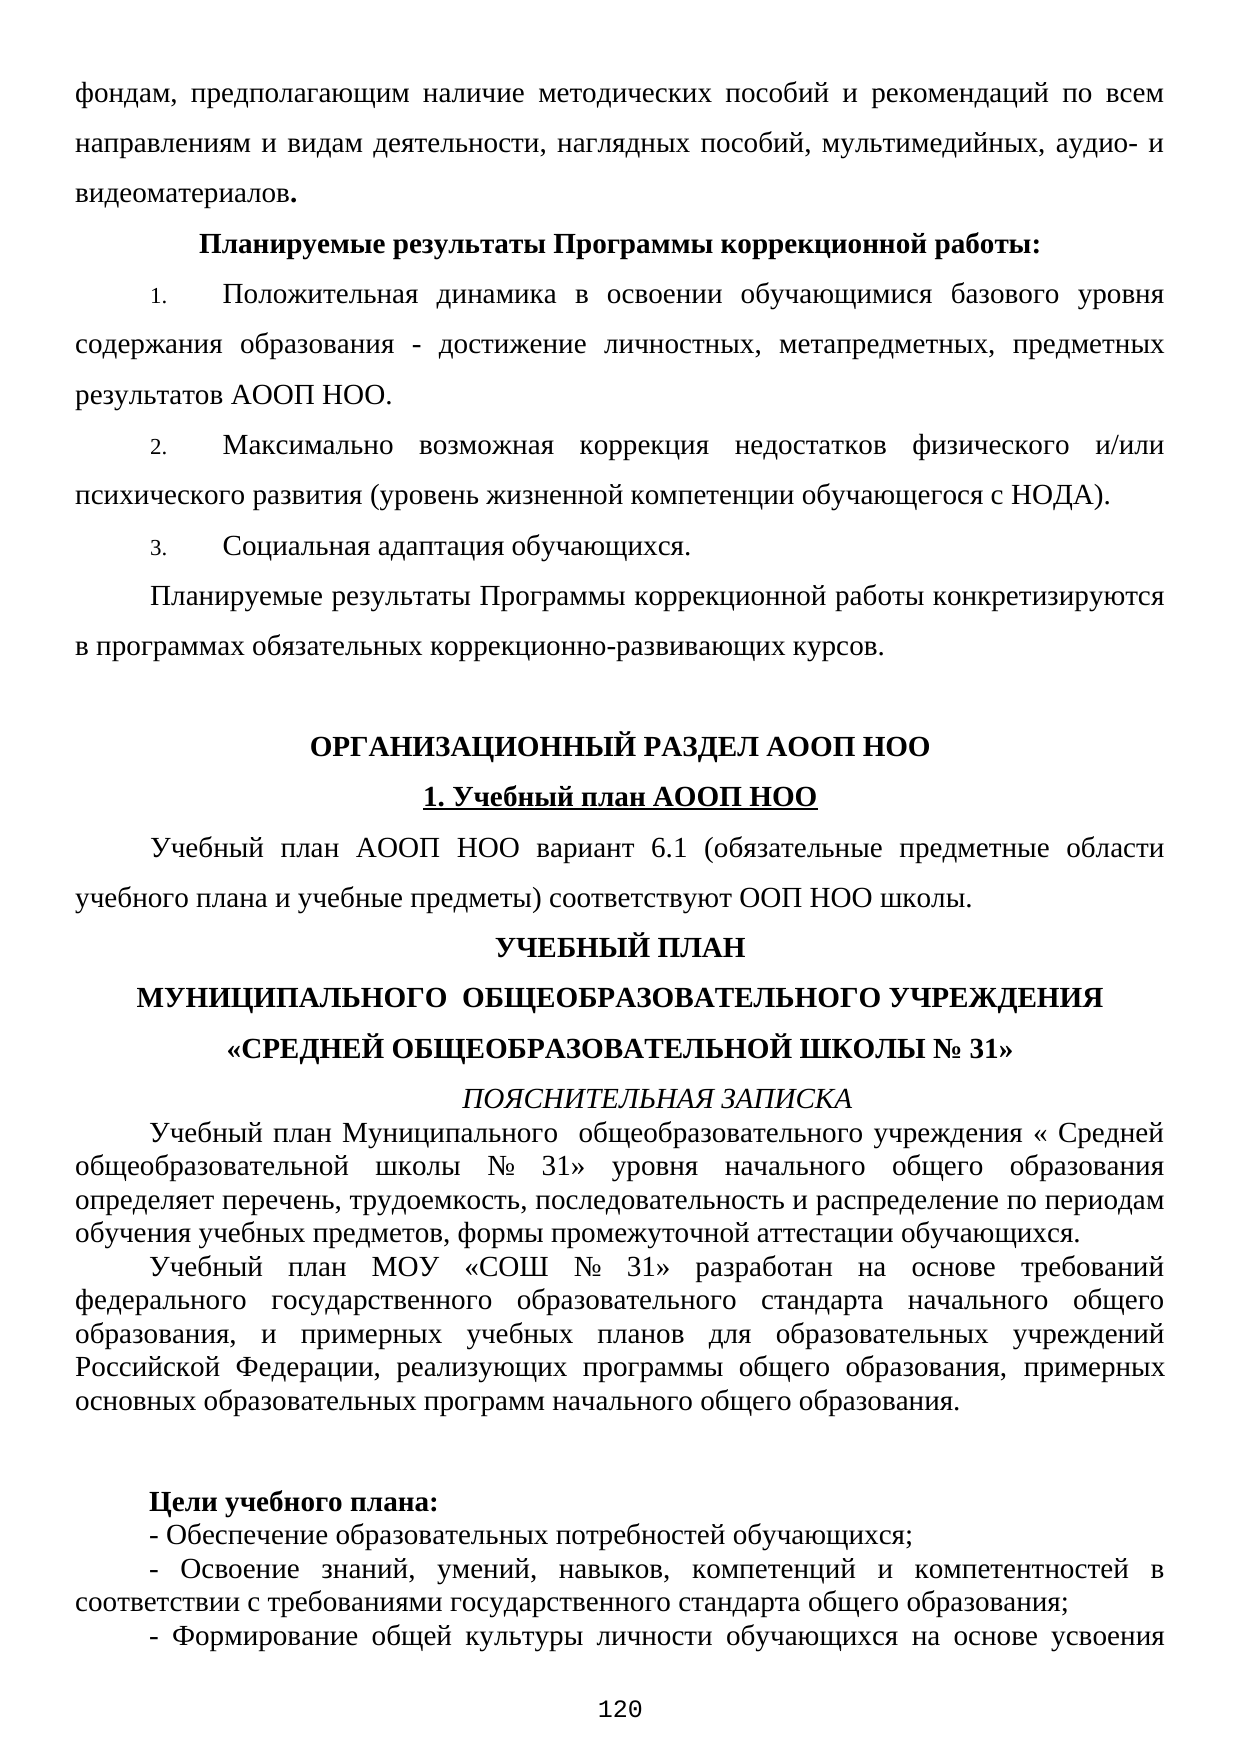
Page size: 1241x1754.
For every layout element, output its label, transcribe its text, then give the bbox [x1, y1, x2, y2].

text Учебный план АООП НОО вариант 6.1 (обязательные предметные области учебного плана и учебные предметы) соответствуют ООП НОО школы. [75, 830, 1165, 913]
subtitle ПОЯСНИТЕЛЬНАЯ ЗАПИСКА [75, 1081, 1165, 1115]
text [75, 1618, 1165, 1651]
text «СРЕДНЕЙ ОБЩЕОБРАЗОВАТЕЛЬНОЙ ШКОЛЫ № 31» [75, 1031, 1165, 1064]
text Учебный план МОУ «СОШ № 31» разработан на основе требований федерального государственного образовательного стандарта начального общего образования, и примерных учебных планов для образовательных учреждений Российской Федерации, реализующих программы общего образования, примерных основных образовательных программ начального общего образования. [75, 1249, 1165, 1417]
text УЧЕБНЫЙ ПЛАН [75, 930, 1165, 964]
text Учебный план Муниципального общеобразовательного учреждения « Средней общеобразовательной школы № 31» уровня начального общего образования определяет перечень, трудоемкость, последовательность и распределение по периодам обучения учебных предметов, формы промежуточной аттестации обучающихся. [75, 1115, 1165, 1249]
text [75, 75, 1165, 209]
text - Обеспечение образовательных потребностей обучающихся; [75, 1517, 1165, 1551]
text 1. Учебный план АООП НОО [75, 779, 1165, 813]
list Социальная адаптация обучающихся. [75, 528, 1165, 561]
list Максимально возможная коррекция недостатков физического и/или психического развития (уровень жизненной компетенции обучающегося с НОДА). [75, 427, 1165, 511]
text Планируемые результаты Программы коррекционной работы конкретизируются в программах обязательных коррекционно-развивающих курсов. [75, 578, 1165, 662]
text Цели учебного плана: [75, 1484, 1165, 1517]
text ОРГАНИЗАЦИОННЫЙ РАЗДЕЛ АООП НОО [75, 729, 1165, 763]
text МУНИЦИПАЛЬНОГО ОБЩЕОБРАЗОВАТЕЛЬНОГО УЧРЕЖДЕНИЯ [75, 981, 1165, 1014]
list Положительная динамика в освоении обучающимися базового уровня содержания образования - достижение личностных, метапредметных, предметных результатов АООП НОО. [75, 276, 1165, 410]
text Планируемые результаты Программы коррекционной работы: [75, 226, 1165, 259]
text - Освоение знаний, умений, навыков, компетенций и компетентностей в соответствии с требованиями государственного стандарта общего образования; [75, 1551, 1165, 1618]
